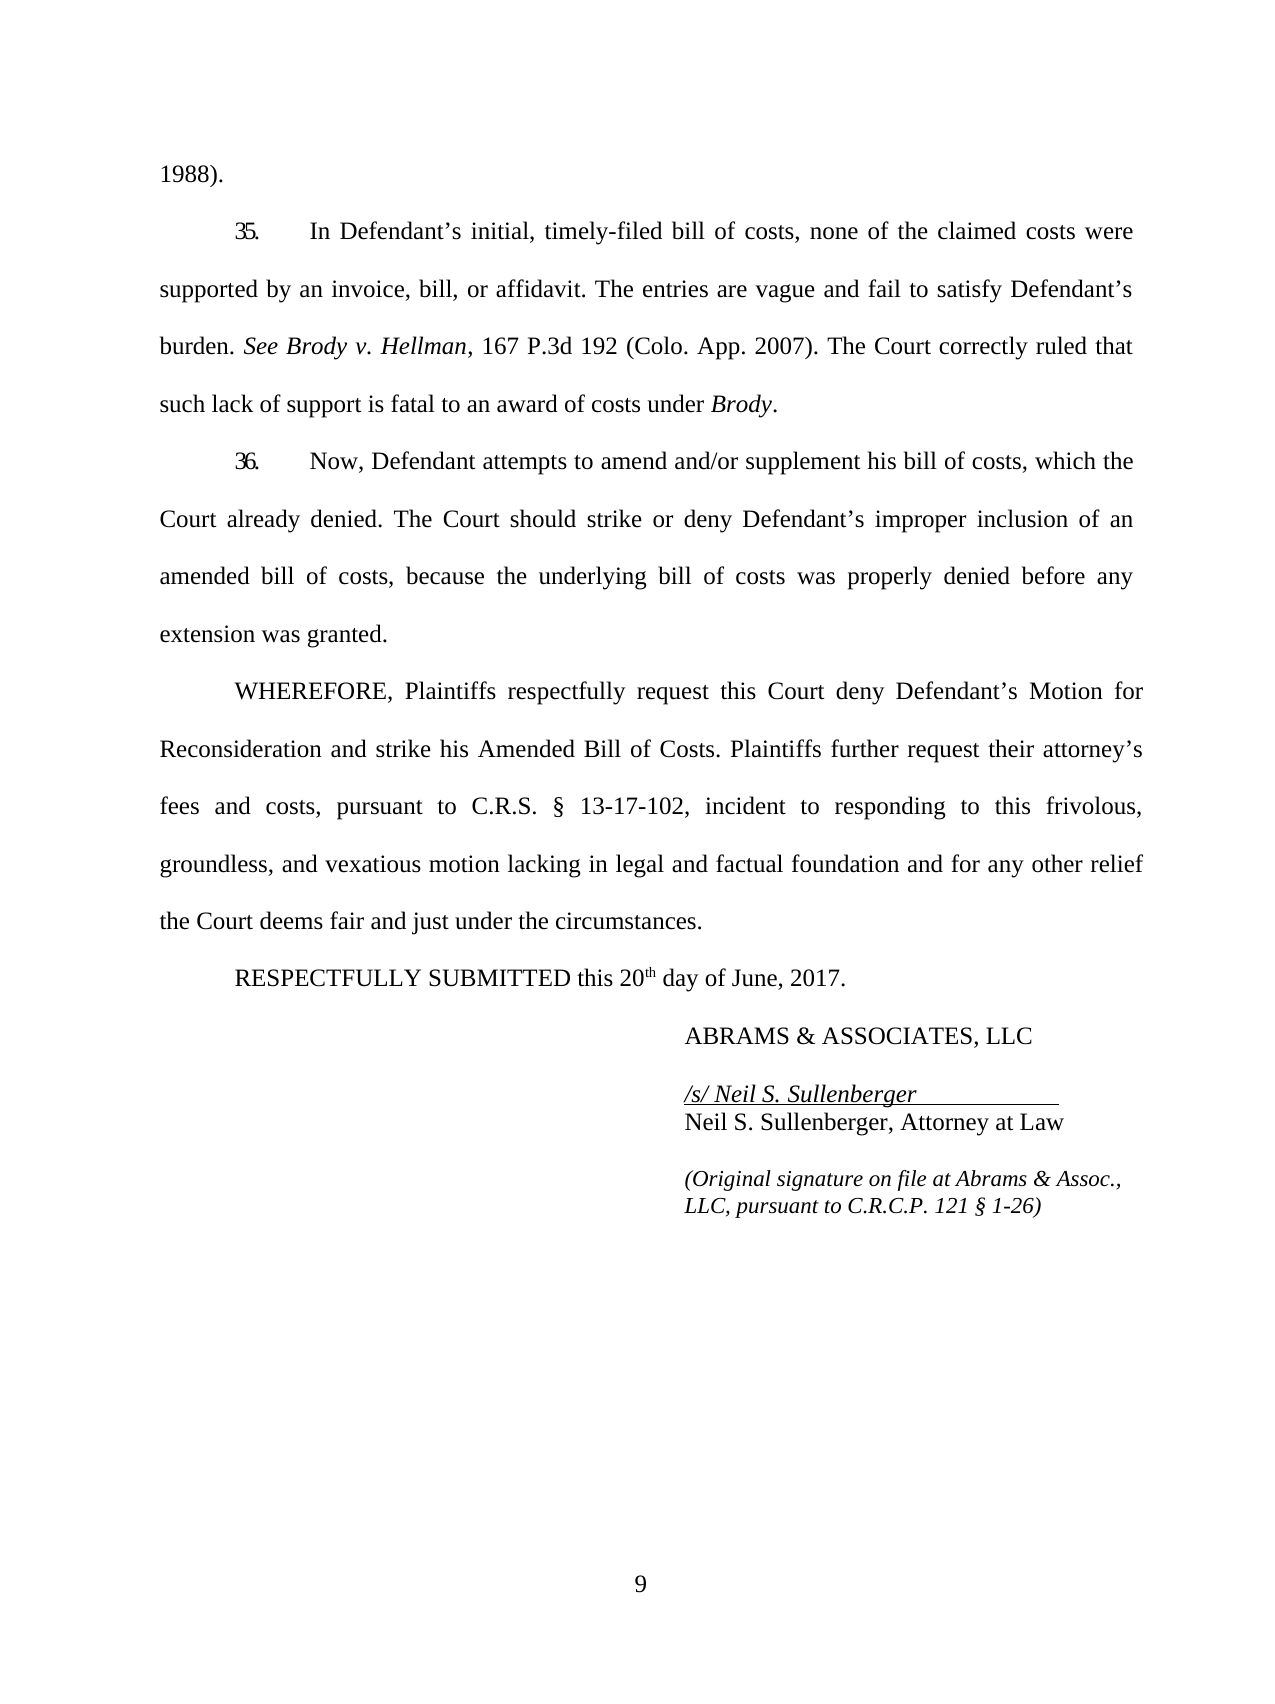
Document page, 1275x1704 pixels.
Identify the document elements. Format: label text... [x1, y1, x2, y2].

list In Defendant’s initial, timely-filed bill of costs, none of the claimed costs were supported by an invoice, bill, or affidavit. The entries are vague and fail to satisfy Defendant’s burden. See Brody v. Hellman, 167 P.3d 192 (Colo. App. 2007). The Court correctly ruled that such lack of support is fatal to an award of costs under Brody. [159, 216, 1134, 418]
text RESPECTFULLY SUBMITTED this 20th day of June, 2017. [234, 964, 1164, 993]
text Neil S. Sullenberger, Attorney at Law [684, 1108, 1164, 1136]
text (Original signature on file at Abrams & Assoc., LLC, pursuant to C.R.C.P. 121 § 1-26) [684, 1165, 1124, 1218]
text 1988). [159, 159, 1164, 188]
text ABRAMS & ASSOCIATES, LLC [684, 1021, 1164, 1050]
text WHEREFORE, Plaintiffs respectfully request this Court deny Defendant’s Motion for Reconsideration and strike his Amended Bill of Costs. Plaintiffs further request their attorney’s fees and costs, pursuant to C.R.S. § 13-17-102, incident to responding to this frivolous, groundless, and vexatious motion lacking in legal and factual foundation and for any other relief the Court deems fair and just under the circumstances. [159, 676, 1144, 935]
list Now, Defendant attempts to amend and/or supplement his bill of costs, which the Court already denied. The Court should strike or deny Defendant’s improper inclusion of an amended bill of costs, because the underlying bill of costs was properly denied before any extension was granted. [159, 446, 1135, 648]
text /s/ Neil S. Sullenberger [684, 1079, 1164, 1108]
